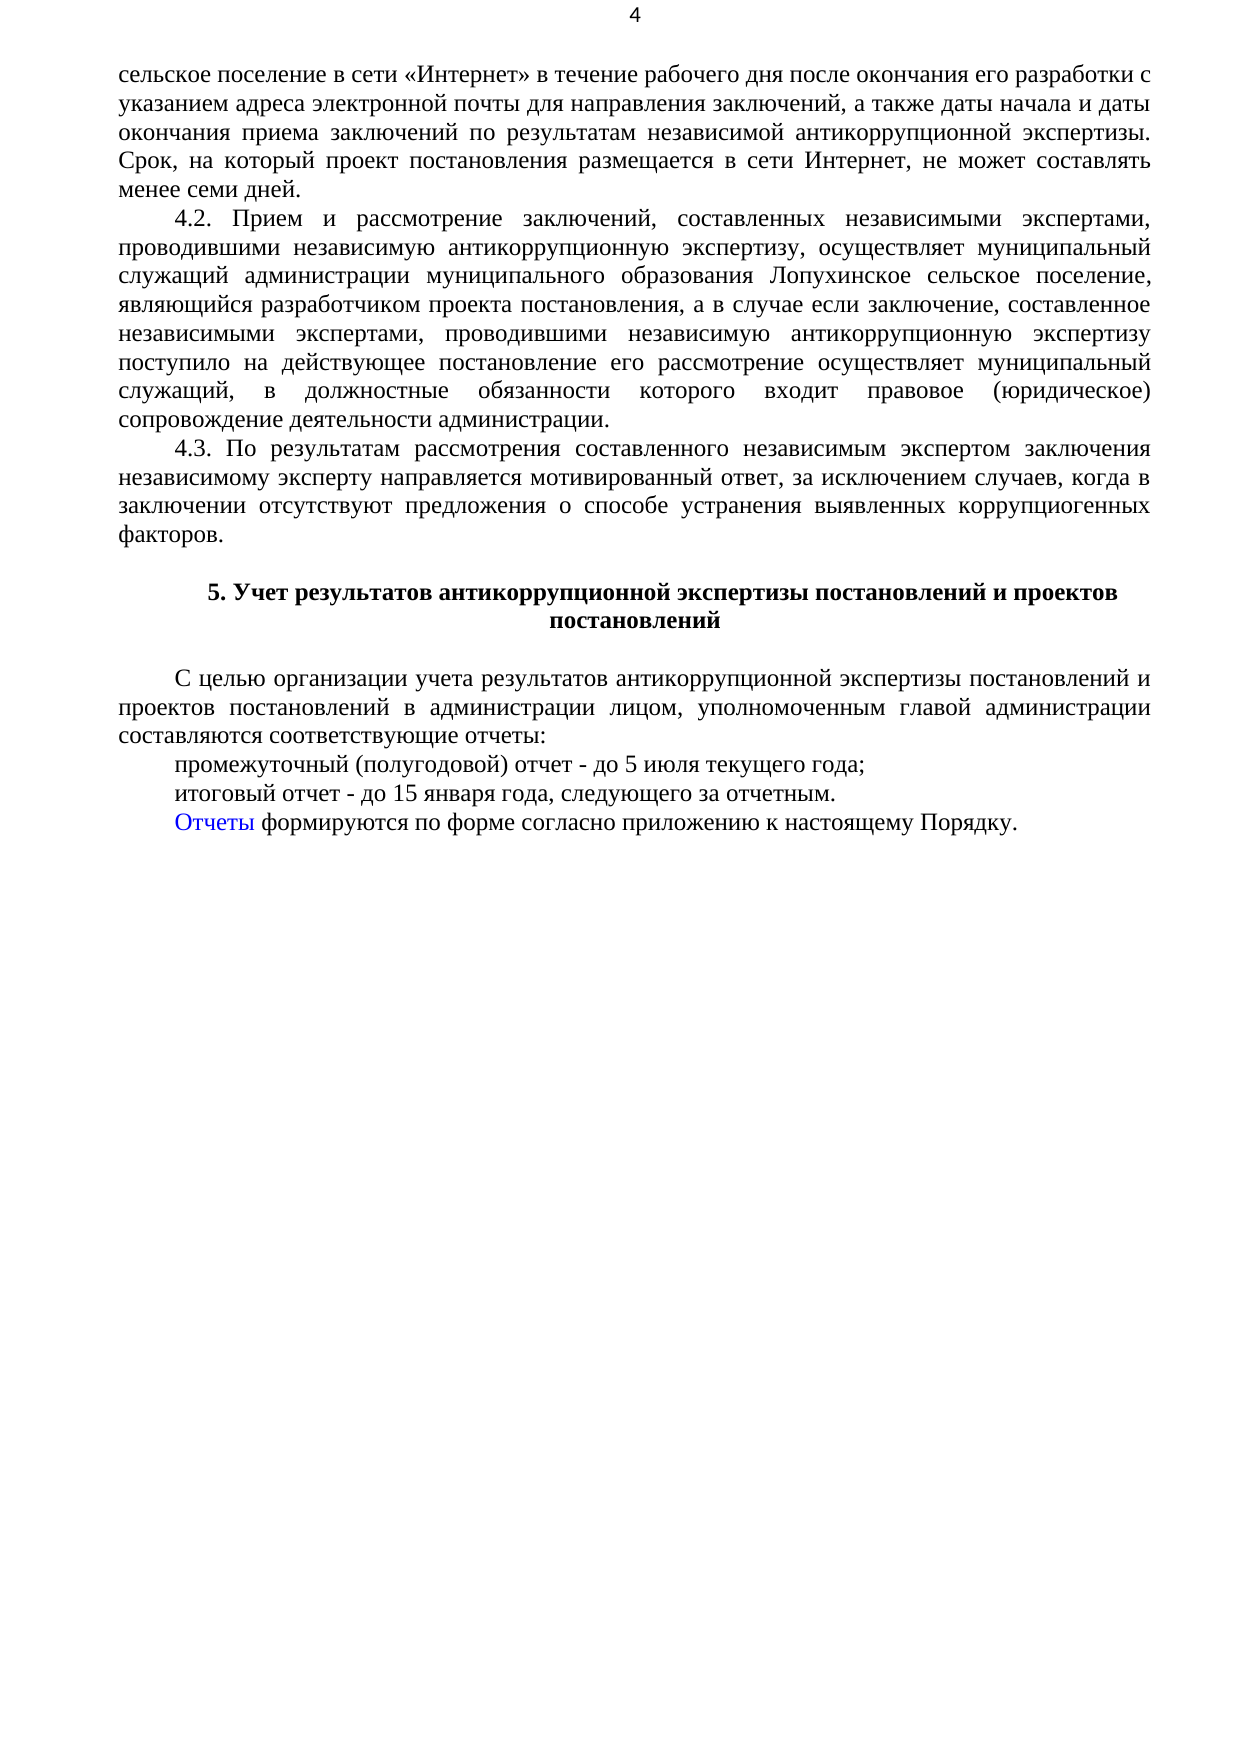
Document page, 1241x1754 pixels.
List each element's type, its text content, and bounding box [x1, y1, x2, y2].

text 4.3. По результатам рассмотрения составленного независимым экспертом заключения независимому эксперту направляется мотивированный ответ, за исключением случаев, когда в заключении отсутствуют предложения о способе устранения выявленных коррупциогенных факторов. [118, 433, 1152, 548]
text 5. Учет результатов антикоррупционной экспертизы постановлений и проектов постановлений [118, 577, 1152, 634]
text Отчеты формируются по форме согласно приложению к настоящему Порядку. [118, 807, 1152, 835]
text С целью организации учета результатов антикоррупционной экспертизы постановлений и проектов постановлений в администрации лицом, уполномоченным главой администрации составляются соответствующие отчеты: [118, 663, 1152, 749]
text 4.2. Прием и рассмотрение заключений, составленных независимыми экспертами, проводившими независимую антикоррупционную экспертизу, осуществляет муниципальный служащий администрации муниципального образования Лопухинское сельское поселение, являющийся разработчиком проекта постановления, а в случае если заключение, составленное независимыми экспертами, проводившими независимую антикоррупционную экспертизу поступило на действующее постановление его рассмотрение осуществляет муниципальный служащий, в должностные обязанности которого входит правовое (юридическое) сопровождение деятельности администрации. [118, 203, 1152, 433]
text итоговый отчет - до 15 января года, следующего за отчетным. [118, 778, 1152, 807]
text промежуточный (полугодовой) отчет - до 5 июля текущего года; [118, 749, 1152, 778]
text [118, 59, 1152, 203]
